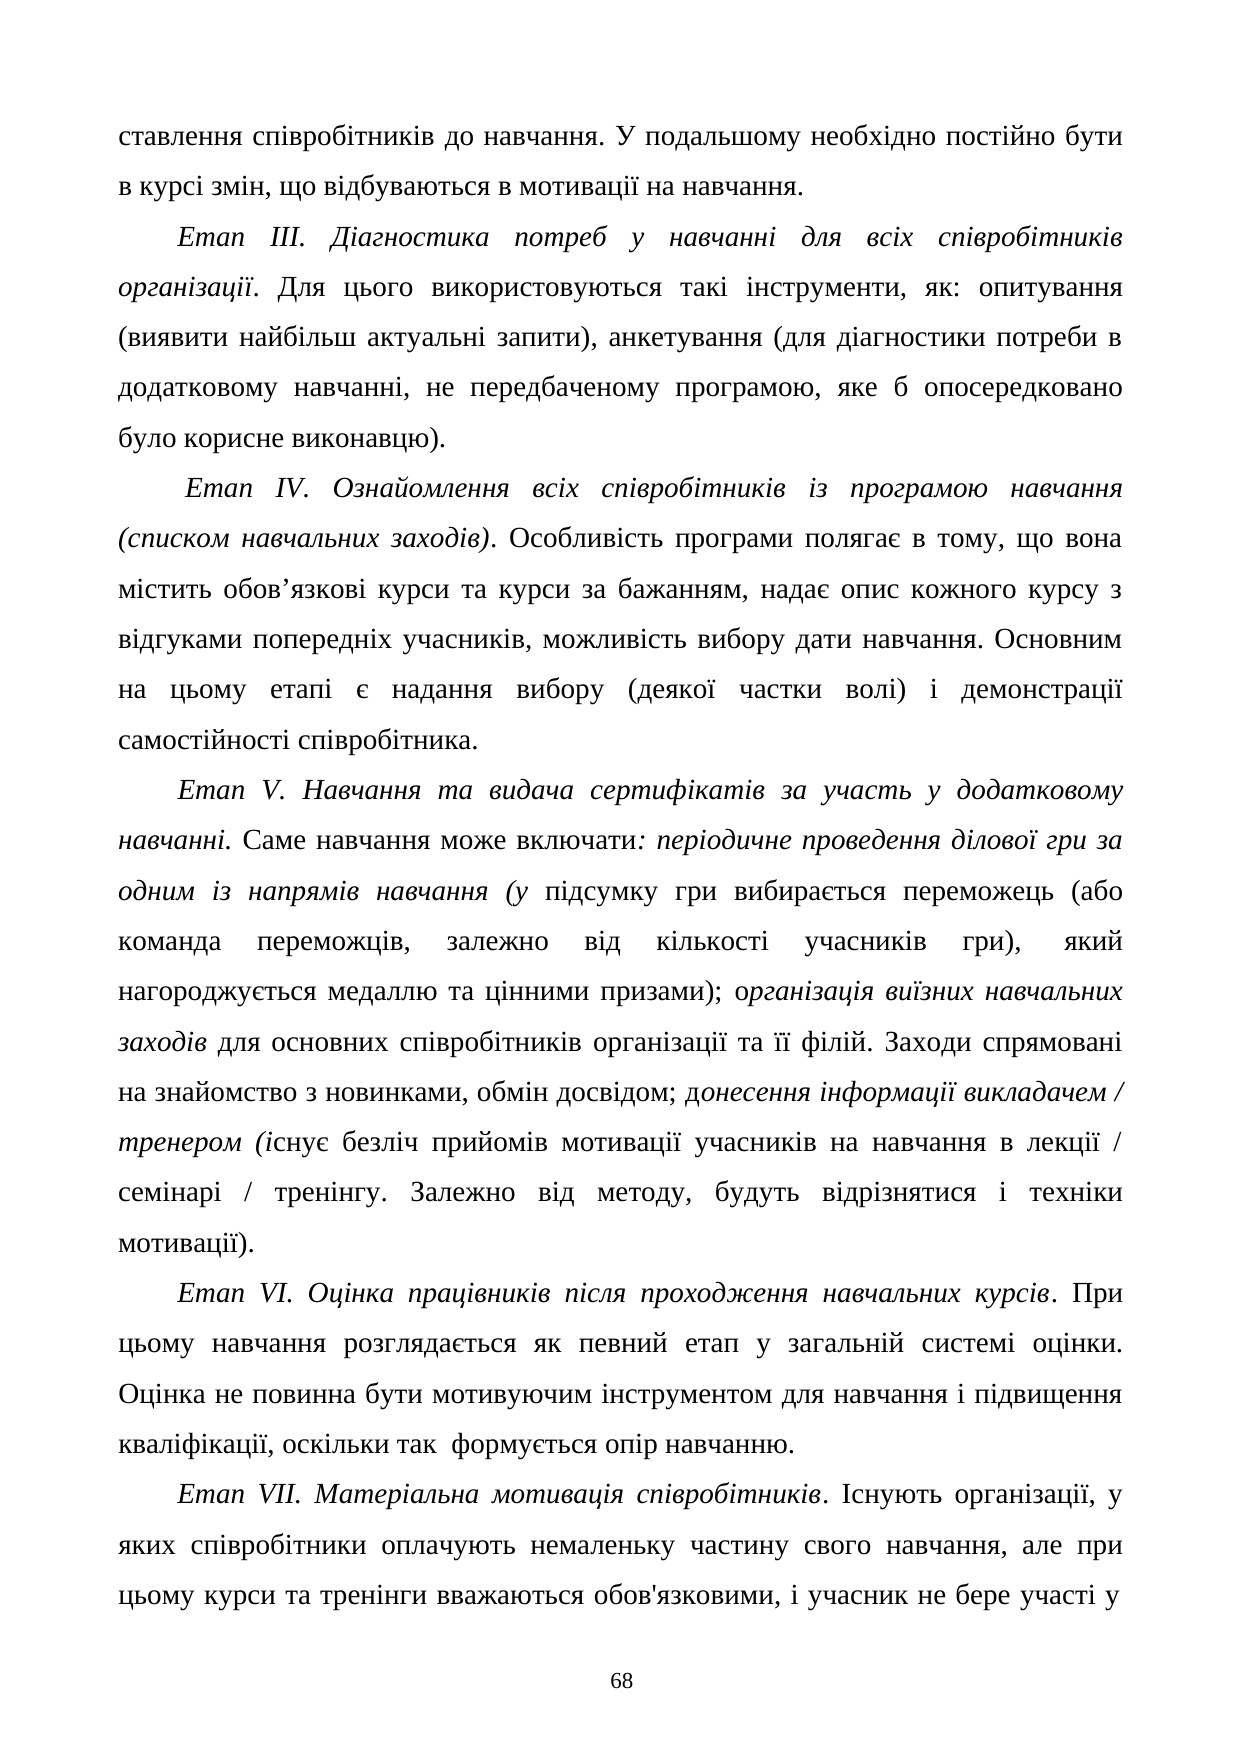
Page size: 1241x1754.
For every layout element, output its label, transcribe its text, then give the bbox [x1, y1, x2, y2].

text Етап VІІ. Матеріальна мотивація співробітників. Існують організації, у яких співробітники оплачують немаленьку частину свого навчання, але при цьому курси та тренінги вважаються обов'язковими, і учасник не бере участі у [118, 1476, 1123, 1611]
text Етап VІ. Оцінка працівників після проходження навчальних курсів. При цьому навчання розглядається як певний етап у загальній системі оцінки. Оцінка не повинна бути мотивуючим інструментом для навчання і підвищення кваліфікації, оскільки так формується опір навчанню. [118, 1275, 1123, 1460]
text Етап V. Навчання та видача сертифікатів за участь у додатковому навчанні. Саме навчання може включати: періодичне проведення ділової гри за одним із напрямів навчання (у підсумку гри вибирається переможець (або команда переможців, залежно від кількості учасників гри), який нагороджується медаллю та цінними призами); організація виїзних навчальних заходів для основних співробітників організації та її філій. Заходи спрямовані на знайомство з новинками, обмін досвідом; донесення інформації викладачем / тренером (існує безліч прийомів мотивації учасників на навчання в лекції / семінарі / тренінгу. Залежно від методу, будуть відрізнятися і техніки мотивації). [118, 772, 1123, 1258]
text Етап ІV. Ознайомлення всіх співробітників із програмою навчання (списком навчальних заходів). Особливість програми полягає в тому, що вона містить обов’язкові курси та курси за бажанням, надає опис кожного курсу з відгуками попередніх учасників, можливість вибору дати навчання. Основним на цьому етапі є надання вибору (деякої частки волі) і демонстрації самостійності співробітника. [118, 470, 1123, 755]
text Етап ІІІ. Діагностика потреб у навчанні для всіх співробітників організації. Для цього використовуються такі інструменти, як: опитування (виявити найбільш актуальні запити), анкетування (для діагностики потреби в додатковому навчанні, не передбаченому програмою, яке б опосередковано було корисне виконавцю). [118, 219, 1123, 453]
text ставлення співробітників до навчання. У подальшому необхідно постійно бути в курсі змін, що відбуваються в мотивації на навчання. [118, 118, 1123, 202]
